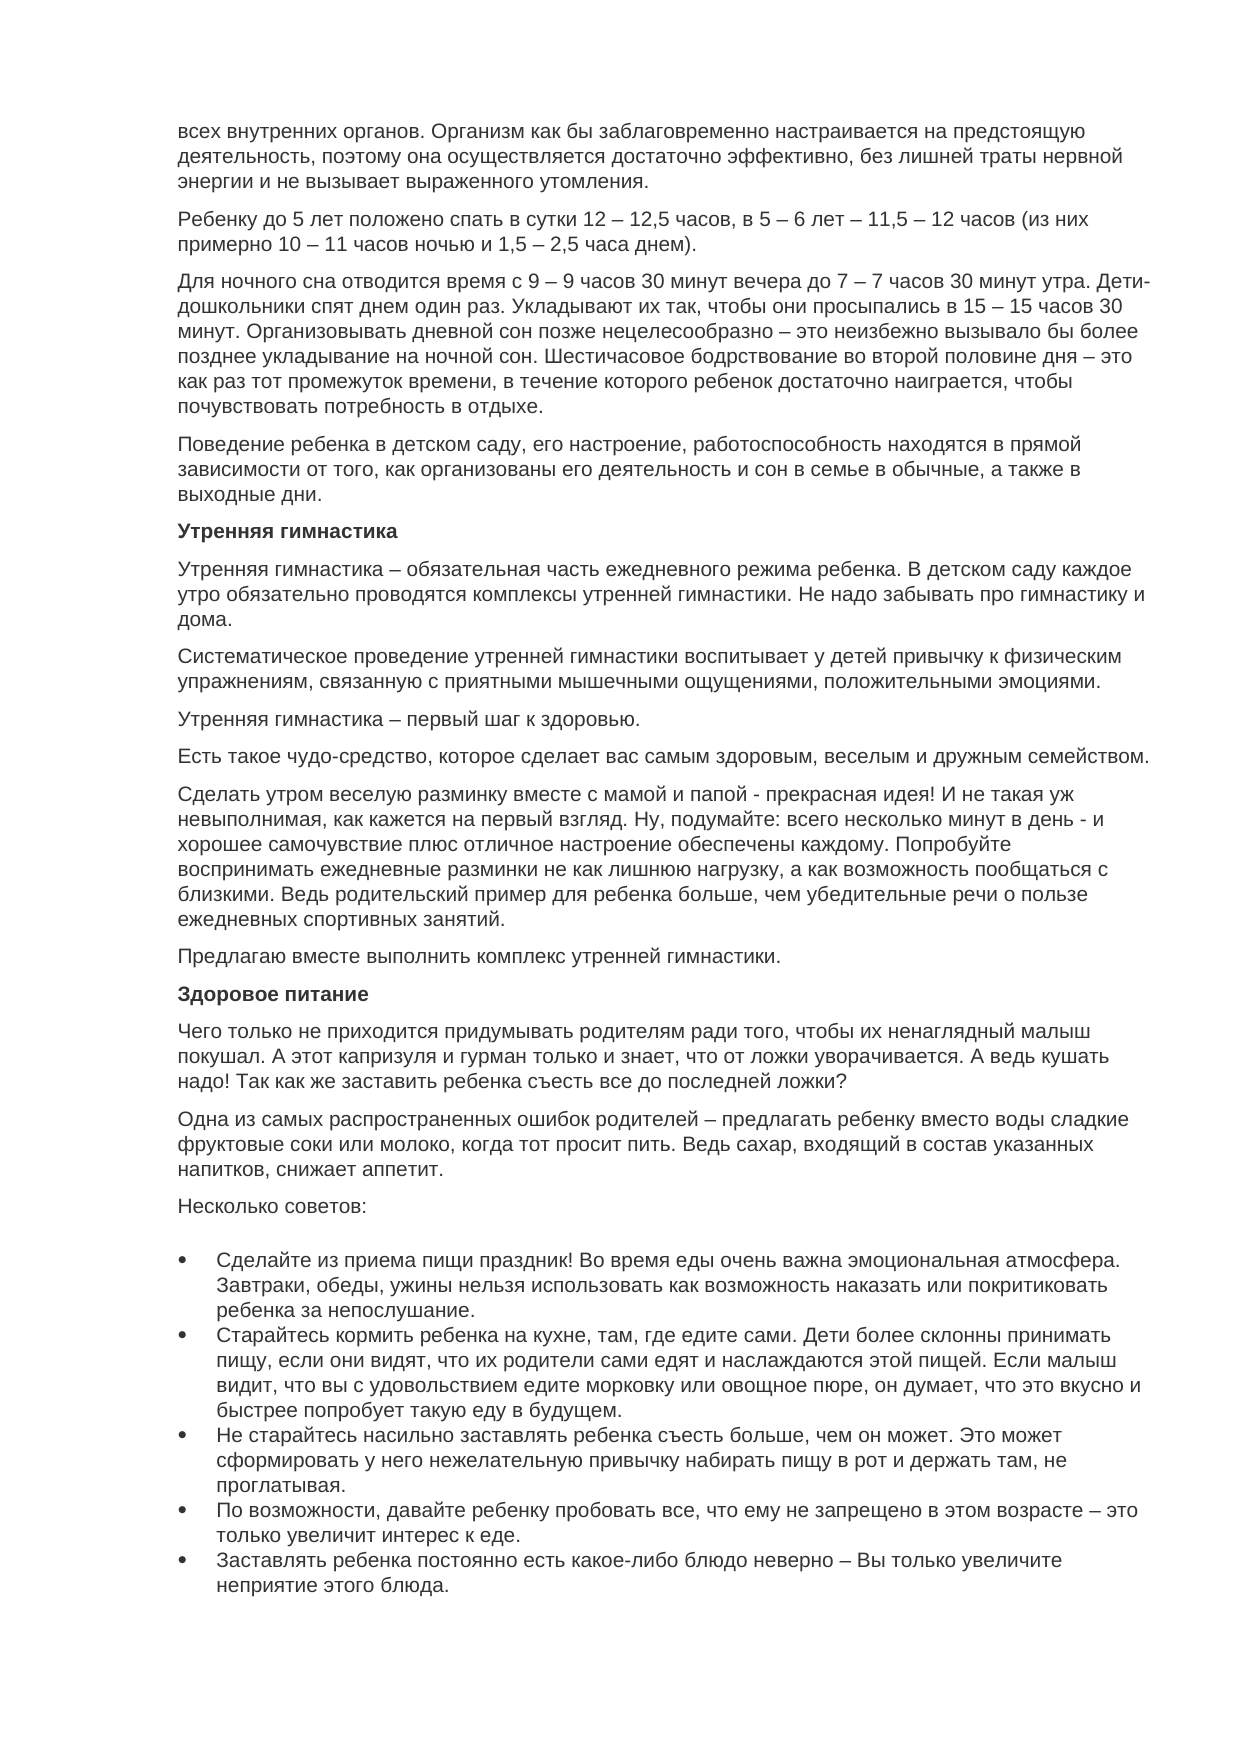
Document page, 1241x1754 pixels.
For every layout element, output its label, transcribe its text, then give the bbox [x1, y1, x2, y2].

list Не старайтесь насильно заставлять ребенка съесть больше, чем он может. Это может сформировать у него нежелательную привычку набирать пищу в рот и держать там, не проглатывая. [179, 1422, 1152, 1497]
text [177, 118, 1152, 193]
text Для ночного сна отводится время с 9 – 9 часов 30 минут вечера до 7 – 7 часов 30 минут утра. Дети-дошкольники спят днем один раз. Укладывают их так, чтобы они просыпались в 15 – 15 часов 30 минут. Организовывать дневной сон позже нецелесообразно – это неизбежно вызывало бы более позднее укладывание на ночной сон. Шестичасовое бодрствование во второй половине дня – это как раз тот промежуток времени, в течение которого ребенок достаточно наиграется, чтобы почувствовать потребность в отдыхе. [177, 268, 1152, 418]
text Систематическое проведение утренней гимнастики воспитывает у детей привычку к физическим упражнениям, связанную с приятными мышечными ощущениями, положительными эмоциями. [177, 643, 1152, 693]
list Старайтесь кормить ребенка на кухне, там, где едите сами. Дети более склонны принимать пищу, если они видят, что их родители сами едят и наслаждаются этой пищей. Если малыш видит, что вы с удовольствием едите морковку или овощное пюре, он думает, что это вкусно и быстрее попробует такую еду в будущем. [179, 1322, 1152, 1422]
list Заставлять ребенка постоянно есть какое-либо блюдо неверно – Вы только увеличите неприятие этого блюда. [179, 1547, 1152, 1597]
text Чего только не приходится придумывать родителям ради того, чтобы их ненаглядный малыш покушал. А этот капризуля и гурман только и знает, что от ложки уворачивается. А ведь кушать надо! Так как же заставить ребенка съесть все до последней ложки? [177, 1018, 1152, 1093]
text Утренняя гимнастика [177, 518, 1152, 543]
text Ребенку до 5 лет положено спать в сутки 12 – 12,5 часов, в 5 – 6 лет – 11,5 – 12 часов (из них примерно 10 – 11 часов ночью и 1,5 – 2,5 часа днем). [177, 206, 1152, 256]
text Утренняя гимнастика – обязательная часть ежедневного режима ребенка. В детском саду каждое утро обязательно проводятся комплексы утренней гимнастики. Не надо забывать про гимнастику и дома. [177, 556, 1152, 631]
text Здоровое питание [177, 981, 1152, 1006]
text Предлагаю вместе выполнить комплекс утренней гимнастики. [177, 943, 1152, 968]
text Есть такое чудо-средство, которое сделает вас самым здоровым, веселым и дружным семейством. [177, 743, 1152, 768]
text Сделать утром веселую разминку вместе с мамой и папой - прекрасная идея! И не такая уж невыполнимая, как кажется на первый взгляд. Ну, подумайте: всего несколько минут в день - и хорошее самочувствие плюс отличное настроение обеспечены каждому. Попробуйте воспринимать ежедневные разминки не как лишнюю нагрузку, а как возможность пообщаться с близкими. Ведь родительский пример для ребенка больше, чем убедительные речи о пользе ежедневных спортивных занятий. [177, 781, 1152, 931]
list Сделайте из приема пищи праздник! Во время еды очень важна эмоциональная атмосфера. Завтраки, обеды, ужины нельзя использовать как возможность наказать или покритиковать ребенка за непослушание. [179, 1247, 1152, 1322]
list По возможности, давайте ребенку пробовать все, что ему не запрещено в этом возрасте – это только увеличит интерес к еде. [179, 1497, 1152, 1547]
text Несколько советов: [177, 1193, 1152, 1218]
text Утренняя гимнастика – первый шаг к здоровью. [177, 706, 1152, 731]
text Поведение ребенка в детском саду, его настроение, работоспособность находятся в прямой зависимости от того, как организованы его деятельность и сон в семье в обычные, а также в выходные дни. [177, 431, 1152, 506]
text Одна из самых распространенных ошибок родителей – предлагать ребенку вместо воды сладкие фруктовые соки или молоко, когда тот просит пить. Ведь сахар, входящий в состав указанных напитков, снижает аппетит. [177, 1106, 1152, 1181]
